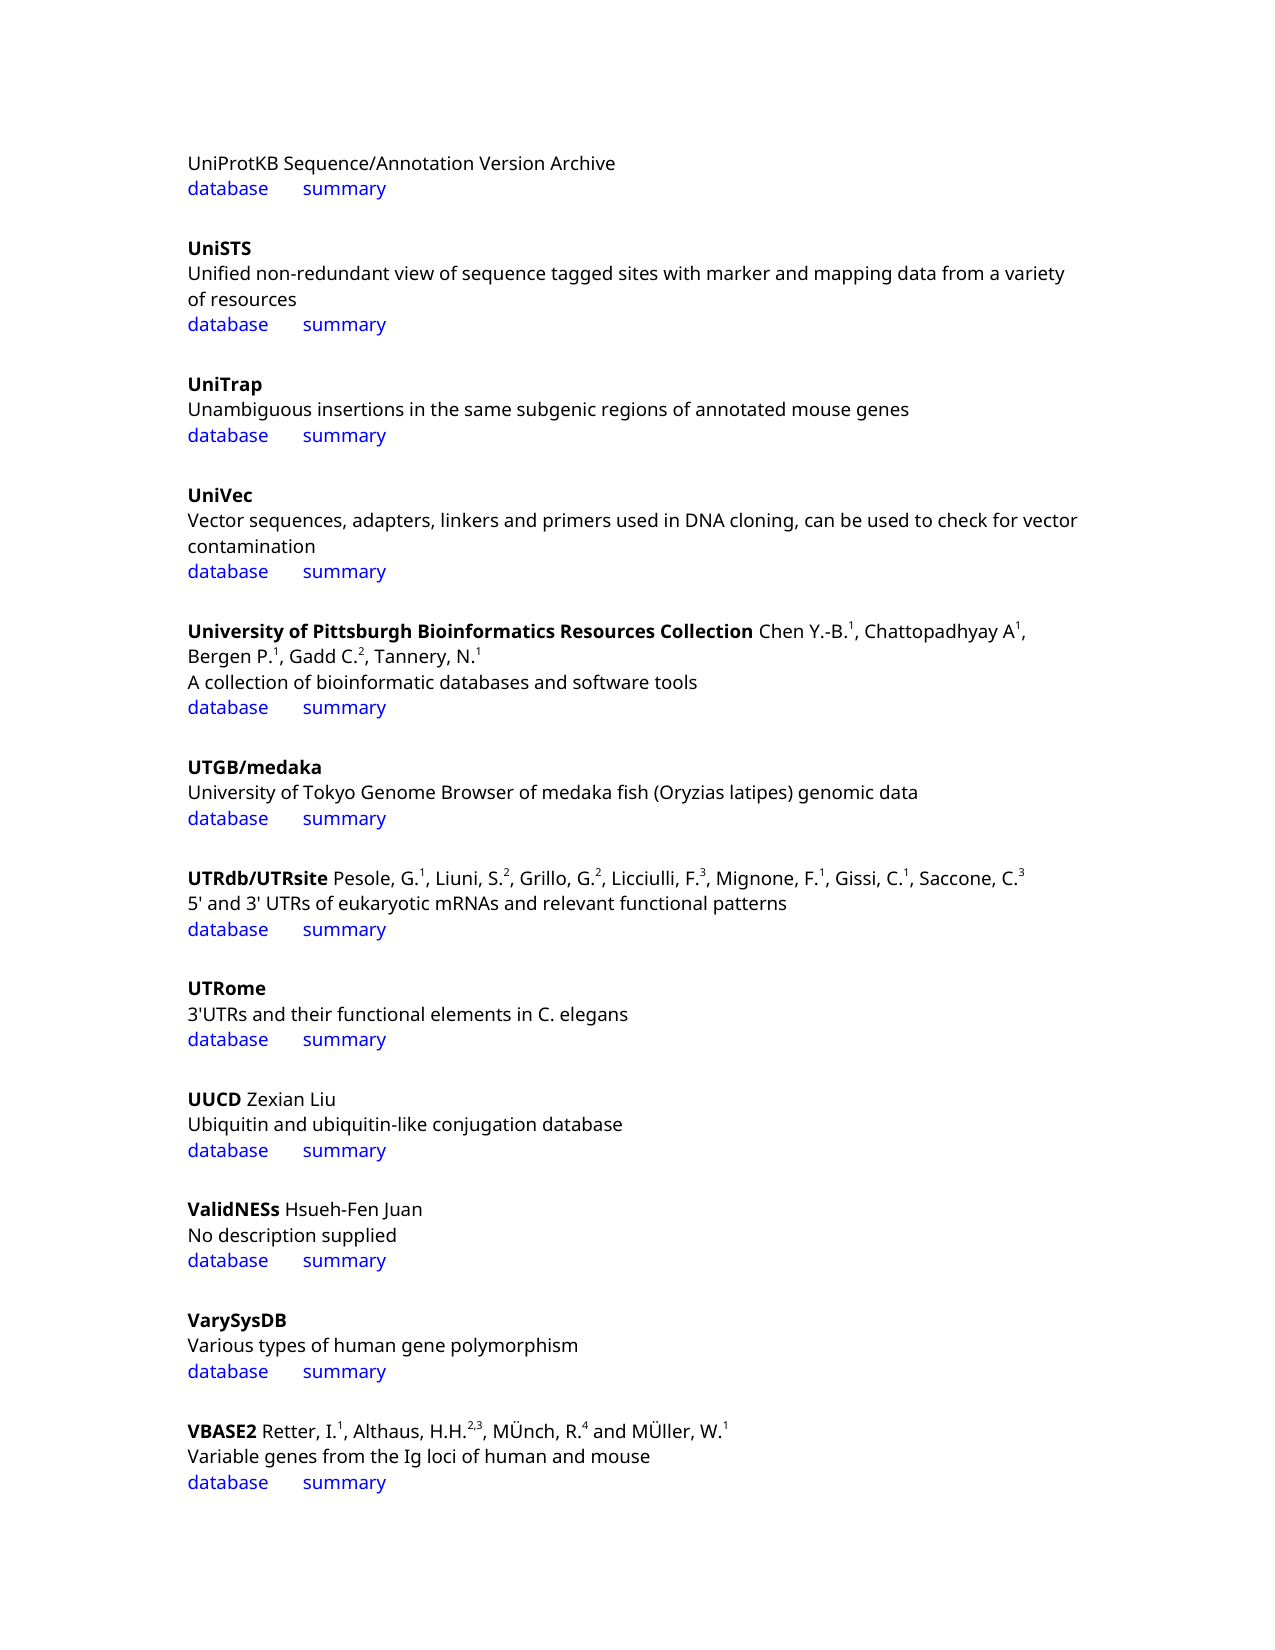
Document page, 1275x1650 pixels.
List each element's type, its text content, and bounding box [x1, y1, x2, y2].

text ValidNESs Hsueh-Fen Juan No description supplied database summary [187, 1163, 1087, 1273]
text UTRome 3'UTRs and their functional elements in C. elegans database summary [266, 975, 1087, 1052]
text UTGB/medaka University of Tokyo Genome Browser of medaka fish (Oryzias latipes) genomic data database summary [322, 754, 1087, 831]
text University of Pittsburgh Bioinformatics Resources Collection Chen Y.-B.1, Chattopadhyay A1, Bergen P.1, Gadd C.2, Tannery, N.1 A collection of bioinformatic databases and software tools database summary [187, 618, 1087, 720]
text UniSTS Unified non-redundant view of sequence tagged sites with marker and mapping data from a variety of resources database summary [251, 235, 1087, 337]
text UTRdb/UTRsite Pesole, G.1, Liuni, S.2, Grillo, G.2, Licciulli, F.3, Mignone, F.1, Gissi, C.1, Saccone, C.3 5' and 3' UTRs of eukaryotic mRNAs and relevant functional patterns database summary [386, 865, 1087, 941]
text UniSave Apweiler R.1, Bairoch A.2 and Wu C.H.3,4 UniProtKB Sequence/Annotation Version Archive database summary [386, 150, 1087, 201]
text VBASE2 Retter, I.1, Althaus, H.H.2,3, MÜnch, R.4 and MÜller, W.1 Variable genes from the Ig loci of human and mouse database summary [187, 1418, 1087, 1494]
text UniVec Vector sequences, adapters, linkers and primers used in DNA cloning, can be used to check for vector contamination database summary [187, 482, 1087, 584]
text UUCD Zexian Liu Ubiquitin and ubiquitin-like conjugation database database summary [336, 1086, 1087, 1163]
text UniTrap Unambiguous insertions in the same subgenic regions of annotated mouse genes database summary [262, 371, 1087, 448]
text VarySysDB Various types of human gene polymorphism database summary [287, 1307, 1087, 1384]
